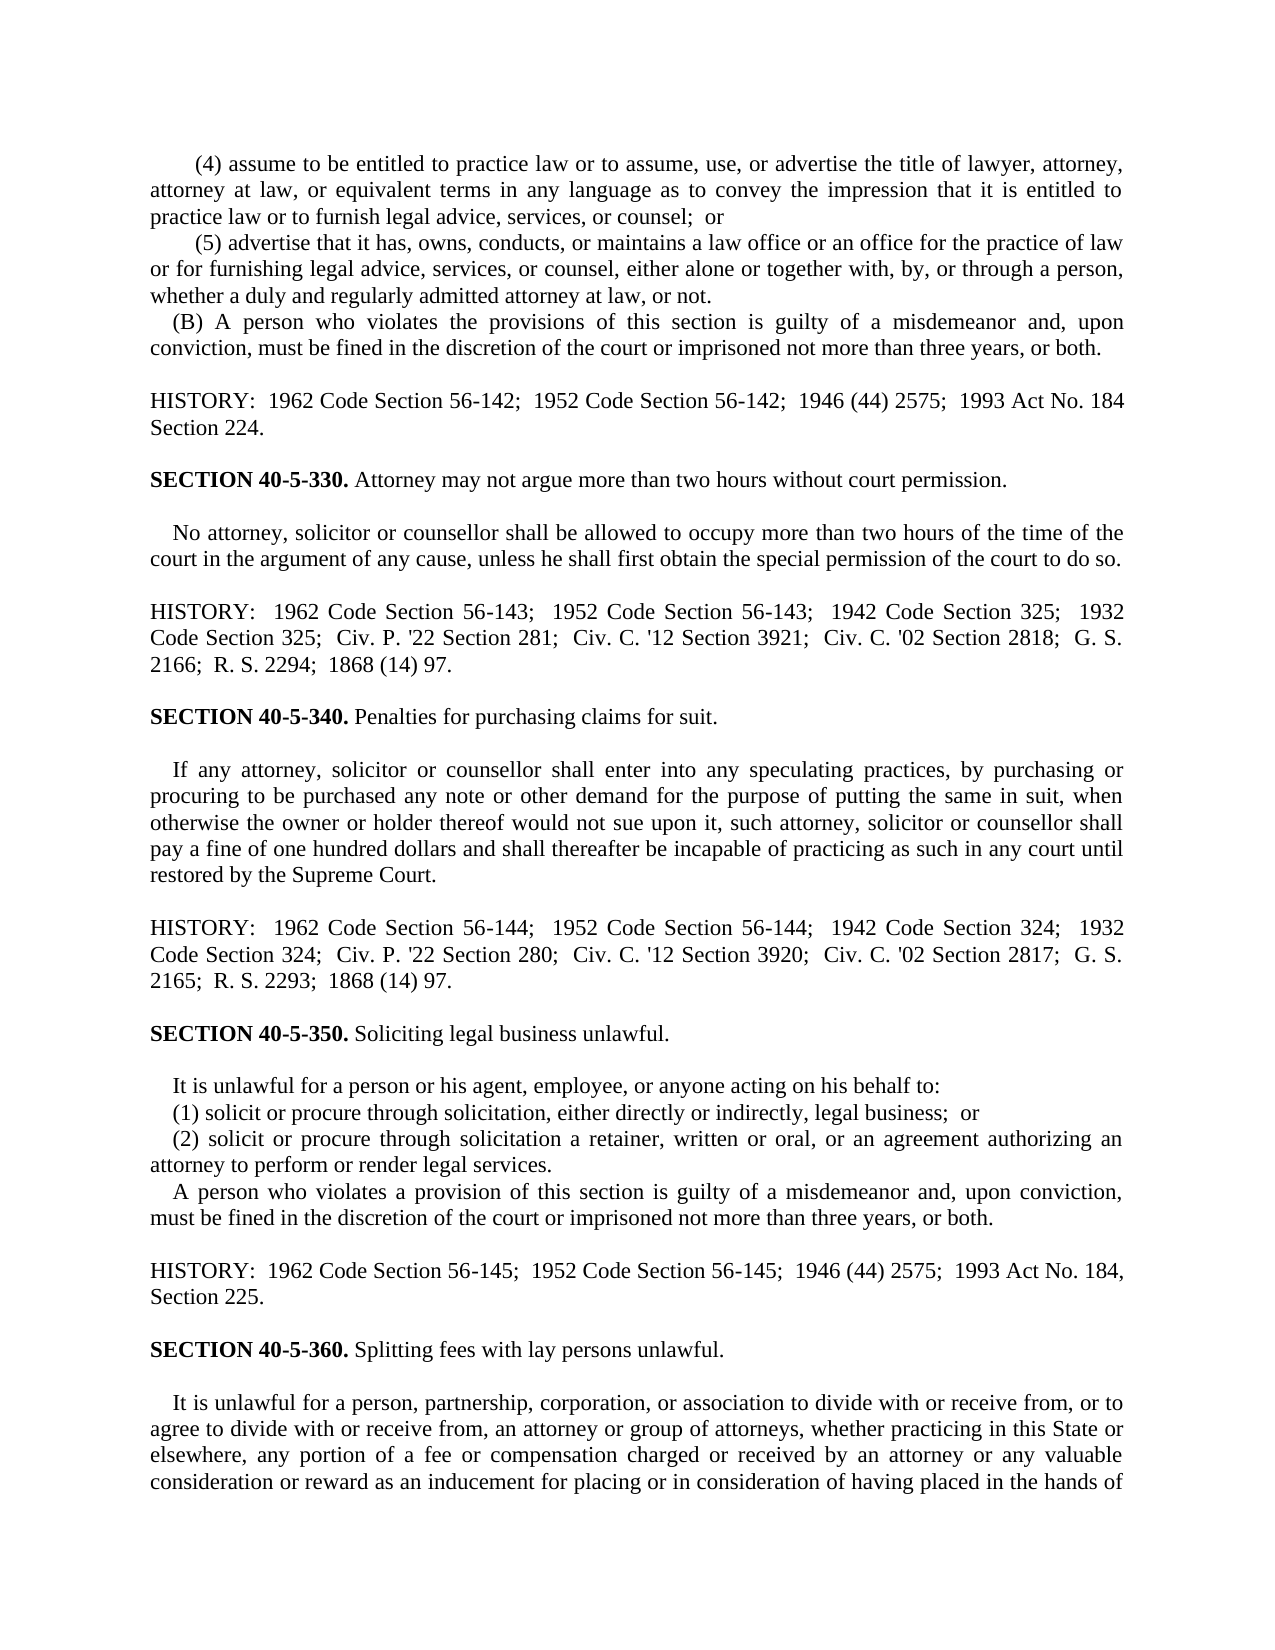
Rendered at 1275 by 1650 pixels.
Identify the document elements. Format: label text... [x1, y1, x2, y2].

text SECTION 40-5-360. Splitting fees with lay persons unlawful. [150, 1336, 1125, 1362]
text (4) assume to be entitled to practice law or to assume, use, or advertise the title of lawyer, attorney, attorney at law, or equivalent terms in any language as to convey the impression that it is entitled to practice law or to furnish legal advice, services, or counsel; or [150, 150, 1125, 229]
text HISTORY: 1962 Code Section 56-143; 1952 Code Section 56-143; 1942 Code Section 325; 1932 Code Section 325; Civ. P. '22 Section 281; Civ. C. '12 Section 3921; Civ. C. '02 Section 2818; G. S. 2166; R. S. 2294; 1868 (14) 97. [150, 598, 1125, 677]
text (1) solicit or procure through solicitation, either directly or indirectly, legal business; or [150, 1099, 1125, 1125]
text SECTION 40-5-340. Penalties for purchasing claims for suit. [150, 703, 1125, 730]
text HISTORY: 1962 Code Section 56-145; 1952 Code Section 56-145; 1946 (44) 2575; 1993 Act No. 184, Section 225. [150, 1257, 1125, 1309]
text SECTION 40-5-330. Attorney may not argue more than two hours without court permission. [150, 466, 1125, 493]
text A person who violates a provision of this section is guilty of a misdemeanor and, upon conviction, must be fined in the discretion of the court or imprisoned not more than three years, or both. [150, 1178, 1125, 1231]
text SECTION 40-5-350. Soliciting legal business unlawful. [150, 1020, 1125, 1046]
text No attorney, solicitor or counsellor shall be allowed to occupy more than two hours of the time of the court in the argument of any cause, unless he shall first obtain the special permission of the court to do so. [150, 519, 1125, 572]
text (2) solicit or procure through solicitation a retainer, written or oral, or an agreement authorizing an attorney to perform or render legal services. [150, 1125, 1125, 1178]
text (5) advertise that it has, owns, conducts, or maintains a law office or an office for the practice of law or for furnishing legal advice, services, or counsel, either alone or together with, by, or through a person, whether a duly and regularly admitted attorney at law, or not. [150, 229, 1125, 308]
text (B) A person who violates the provisions of this section is guilty of a misdemeanor and, upon conviction, must be fined in the discretion of the court or imprisoned not more than three years, or both. [150, 308, 1125, 361]
text HISTORY: 1962 Code Section 56-142; 1952 Code Section 56-142; 1946 (44) 2575; 1993 Act No. 184 Section 224. [150, 387, 1125, 440]
text It is unlawful for a person or his agent, employee, or anyone acting on his behalf to: [150, 1072, 1125, 1099]
text If any attorney, solicitor or counsellor shall enter into any speculating practices, by purchasing or procuring to be purchased any note or other demand for the purpose of putting the same in suit, when otherwise the owner or holder thereof would not sue upon it, such attorney, solicitor or counsellor shall pay a fine of one hundred dollars and shall thereafter be incapable of practicing as such in any court until restored by the Supreme Court. [150, 756, 1125, 888]
text HISTORY: 1962 Code Section 56-144; 1952 Code Section 56-144; 1942 Code Section 324; 1932 Code Section 324; Civ. P. '22 Section 280; Civ. C. '12 Section 3920; Civ. C. '02 Section 2817; G. S. 2165; R. S. 2293; 1868 (14) 97. [150, 914, 1125, 993]
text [150, 1389, 1125, 1494]
